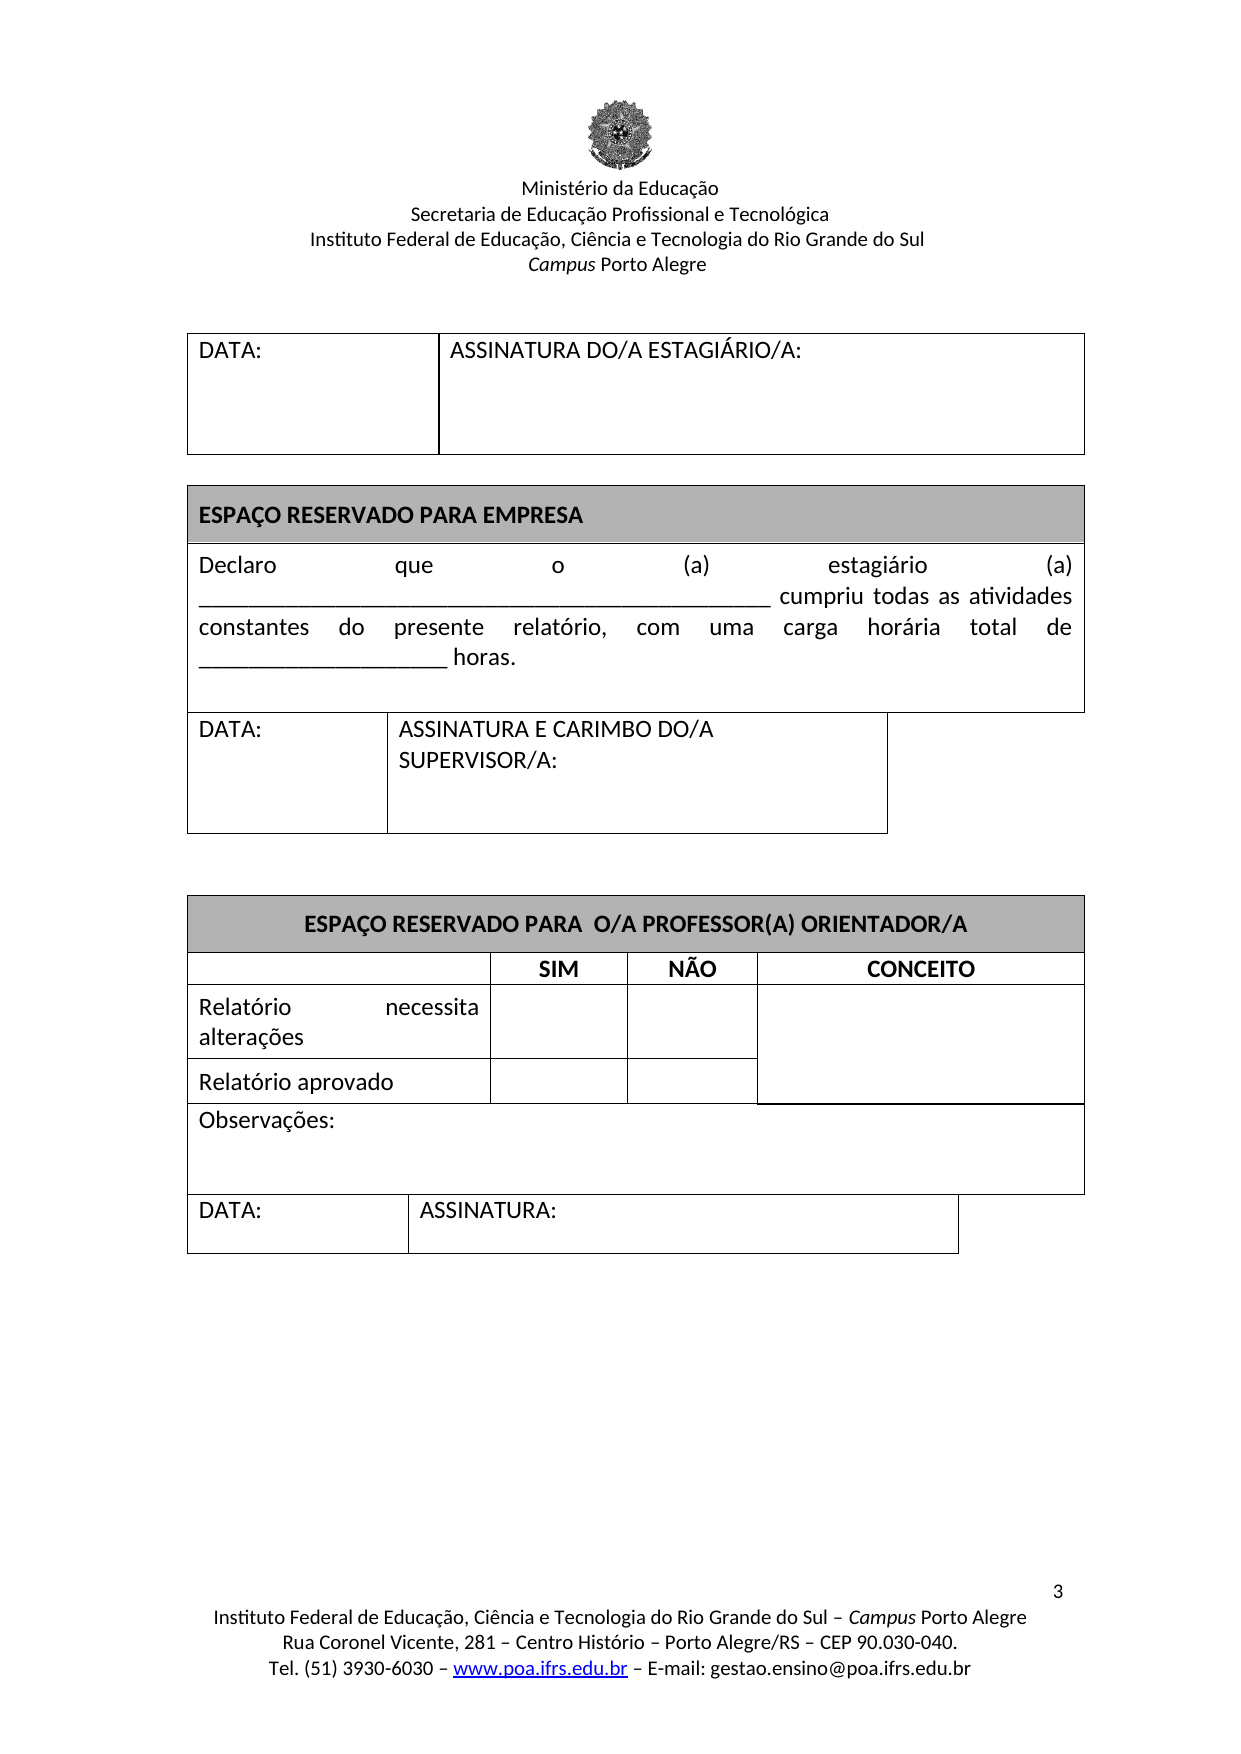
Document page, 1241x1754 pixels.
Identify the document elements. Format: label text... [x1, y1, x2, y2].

table_header DATA: [188, 334, 438, 454]
table_cell [188, 953, 490, 984]
picture [588, 100, 652, 170]
table_cell NÃO [628, 953, 757, 984]
table_cell SIM [491, 953, 627, 984]
table_cell DATA: [188, 713, 387, 833]
table_cell [491, 985, 627, 1058]
table_header ESPAÇO RESERVADO PARA O/A PROFESSOR(A) ORIENTADOR/A [188, 896, 1084, 952]
table_cell [758, 985, 1084, 1103]
table_cell Relatório necessita alterações [188, 985, 490, 1058]
table_cell Observações: [188, 1104, 1084, 1193]
table_cell [628, 985, 757, 1058]
table_cell DATA: [188, 1195, 408, 1253]
table_cell ASSINATURA: [409, 1195, 958, 1253]
table_cell Declaro que o (a) estagiário (a) ______________________________________________ cumpriu todas as atividades constantes do presente relatório, com uma carga horária total de ____________________ horas. [188, 544, 1084, 712]
table_header ASSINATURA DO/A ESTAGIÁRIO/A: [440, 334, 1084, 454]
table_cell CONCEITO [758, 953, 1084, 984]
table_cell ASSINATURA E CARIMBO DO/A SUPERVISOR/A: [388, 713, 887, 833]
table_cell [628, 1059, 757, 1103]
table_header ESPAÇO RESERVADO PARA EMPRESA [188, 486, 1084, 542]
table_cell [491, 1059, 627, 1103]
table_cell Relatório aprovado [188, 1059, 490, 1103]
